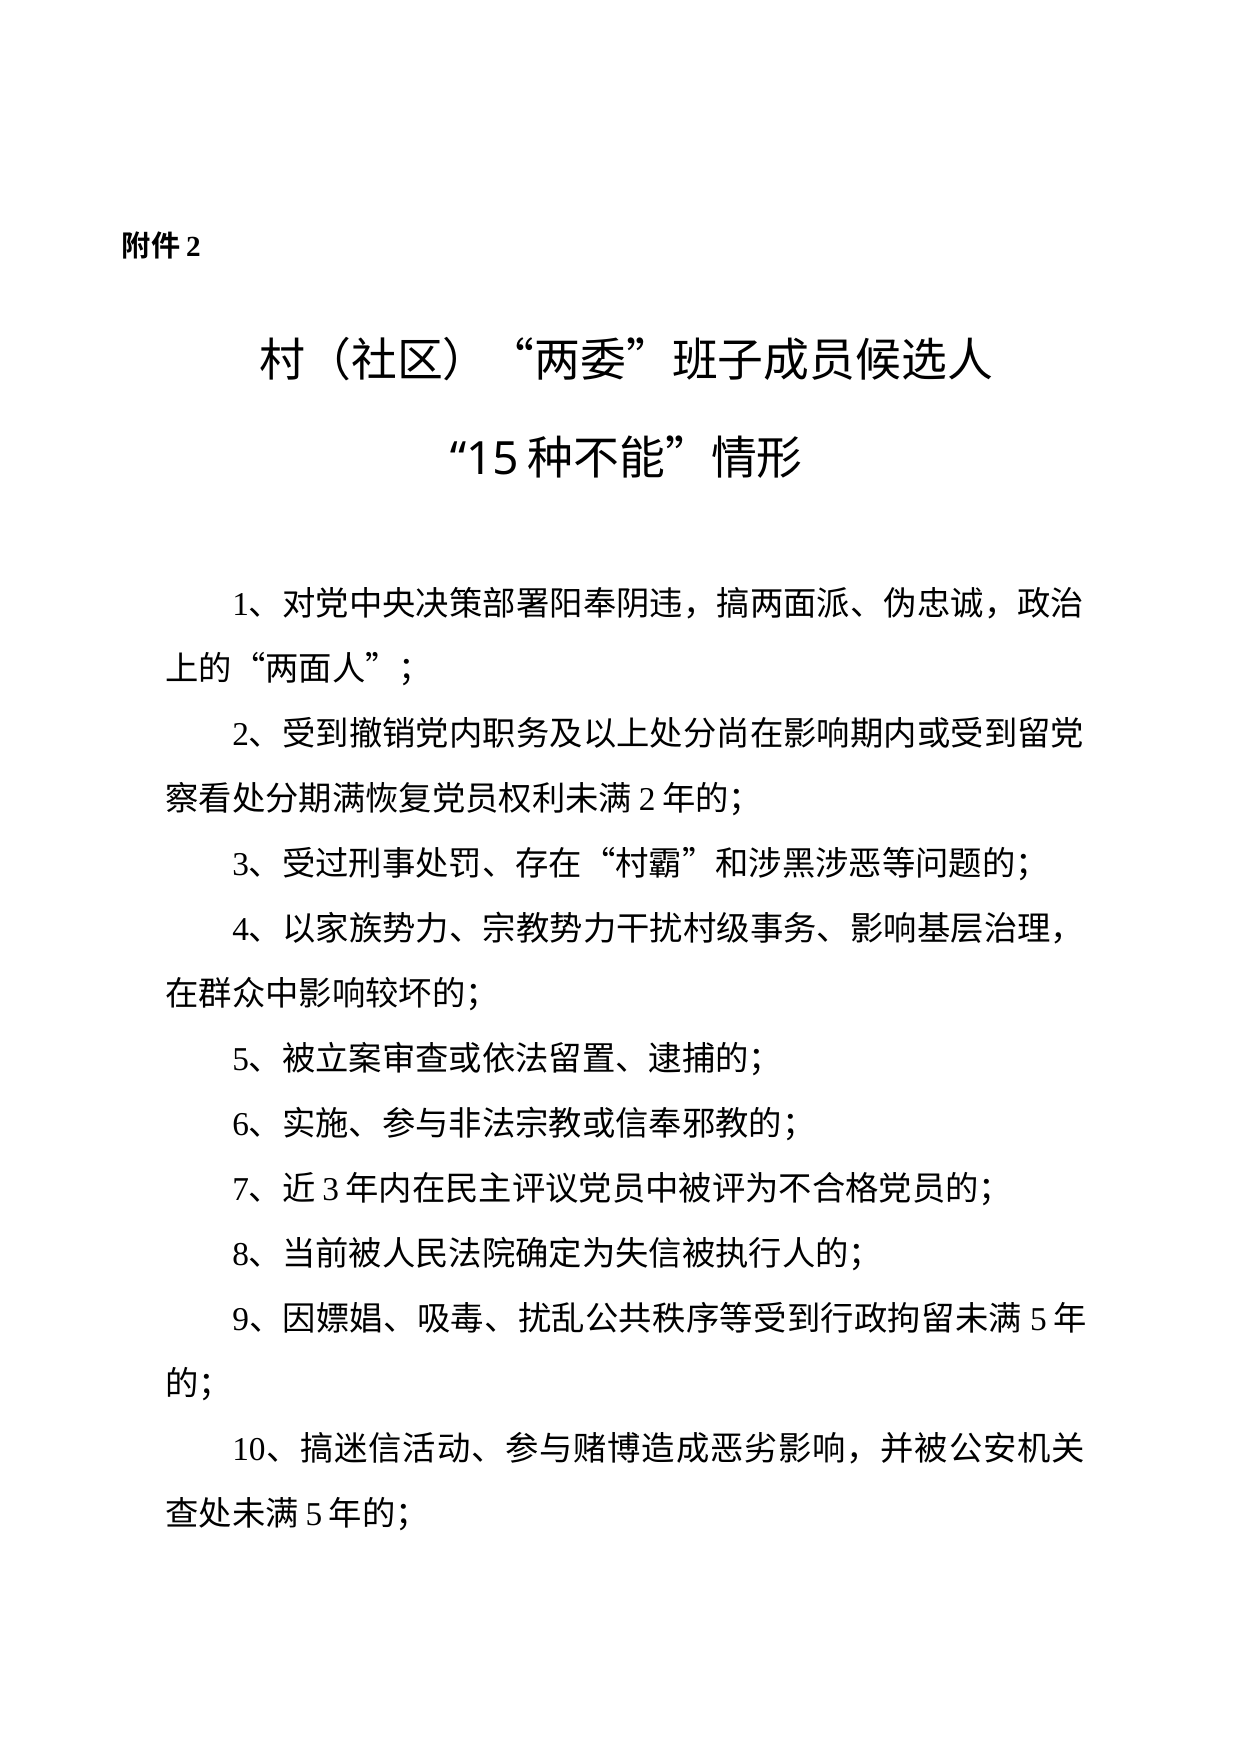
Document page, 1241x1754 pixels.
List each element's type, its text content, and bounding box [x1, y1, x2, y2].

text 5、被立案审查或依法留置、逮捕的； [165, 1023, 1087, 1088]
text 10、搞迷信活动、参与赌博造成恶劣影响，并被公安机关查处未满5年的； [165, 1413, 1087, 1543]
text 附件2 [122, 211, 1087, 276]
text 3、受过刑事处罚、存在“村霸”和涉黑涉恶等问题的； [165, 828, 1087, 893]
text 8、当前被人民法院确定为失信被执行人的； [165, 1218, 1087, 1283]
text 1、对党中央决策部署阳奉阴违，搞两面派、伪忠诚，政治上的“两面人”； [165, 568, 1087, 698]
text 6、实施、参与非法宗教或信奉邪教的； [165, 1088, 1087, 1153]
text “15种不能”情形 [165, 406, 1087, 503]
text 4、以家族势力、宗教势力干扰村级事务、影响基层治理，在群众中影响较坏的； [165, 893, 1087, 1023]
text 2、受到撤销党内职务及以上处分尚在影响期内或受到留党察看处分期满恢复党员权利未满2年的； [165, 698, 1087, 828]
text 7、近3年内在民主评议党员中被评为不合格党员的； [165, 1153, 1087, 1218]
text 9、因嫖娼、吸毒、扰乱公共秩序等受到行政拘留未满5年的； [165, 1283, 1087, 1413]
text 村（社区）“两委”班子成员候选人 [165, 308, 1087, 406]
